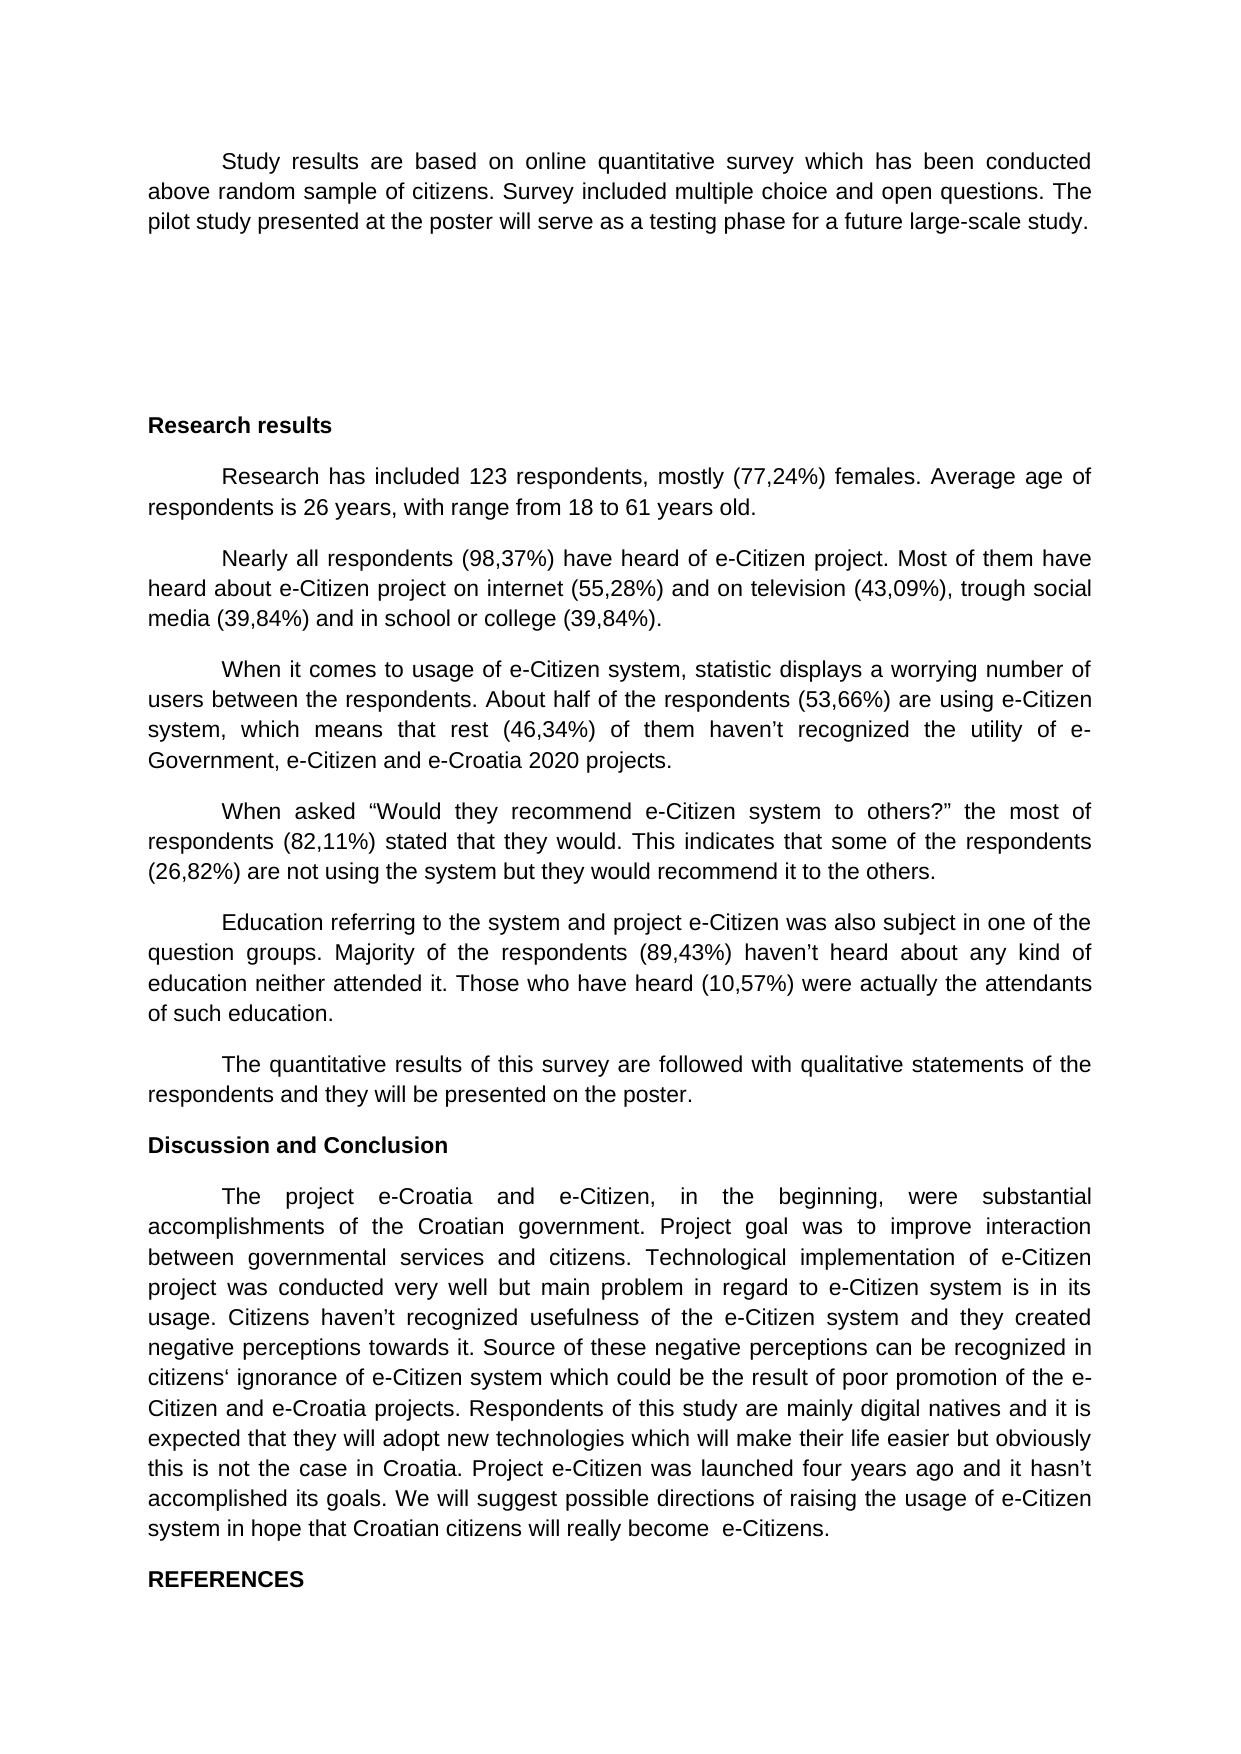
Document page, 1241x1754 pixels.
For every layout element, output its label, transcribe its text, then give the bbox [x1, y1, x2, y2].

text Study results are based on online quantitative survey which has been conducted above random sample of citizens. Survey included multiple choice and open questions. The pilot study presented at the poster will serve as a testing phase for a future large-scale study. [148, 148, 1093, 234]
text Research has included 123 respondents, mostly (77,24%) females. Average age of respondents is 26 years, with range from 18 to 61 years old. [148, 463, 1093, 520]
text Research results [148, 412, 1093, 438]
text The project e-Croatia and e-Citizen, in the beginning, were substantial accomplishments of the Croatian government. Project goal was to improve interaction between governmental services and citizens. Technological implementation of e-Citizen project was conducted very well but main problem in regard to e-Citizen system is in its usage. Citizens haven’t recognized usefulness of the e-Citizen system and they created negative perceptions towards it. Source of these negative perceptions can be recognized in citizens‘ ignorance of e-Citizen system which could be the result of poor promotion of the e-Citizen and e-Croatia projects. Respondents of this study are mainly digital natives and it is expected that they will adopt new technologies which will make their life easier but obviously this is not the case in Croatia. Project e-Citizen was launched four years ago and it hasn’t accomplished its goals. We will suggest possible directions of raising the usage of e-Citizen system in hope that Croatian citizens will really become e-Citizens. [148, 1183, 1093, 1542]
text Education referring to the system and project e-Citizen was also subject in one of the question groups. Majority of the respondents (89,43%) haven’t heard about any kind of education neither attended it. Those who have heard (10,57%) were actually the attendants of such education. [148, 909, 1093, 1026]
text When asked “Would they recommend e-Citizen system to others?” the most of respondents (82,11%) stated that they would. This indicates that some of the respondents (26,82%) are not using the system but they would recommend it to the others. [148, 798, 1093, 884]
text The quantitative results of this survey are followed with qualitative statements of the respondents and they will be presented on the poster. [148, 1051, 1093, 1107]
text When it comes to usage of e-Citizen system, statistic displays a worrying number of users between the respondents. About half of the respondents (53,66%) are using e-Citizen system, which means that rest (46,34%) of them haven’t recognized the utility of e-Government, e-Citizen and e-Croatia 2020 projects. [148, 656, 1093, 773]
text REFERENCES [148, 1566, 1093, 1593]
text Discussion and Conclusion [148, 1132, 1093, 1158]
text Nearly all respondents (98,37%) have heard of e-Citizen project. Most of them have heard about e-Citizen project on internet (55,28%) and on television (43,09%), trough social media (39,84%) and in school or college (39,84%). [148, 544, 1093, 631]
